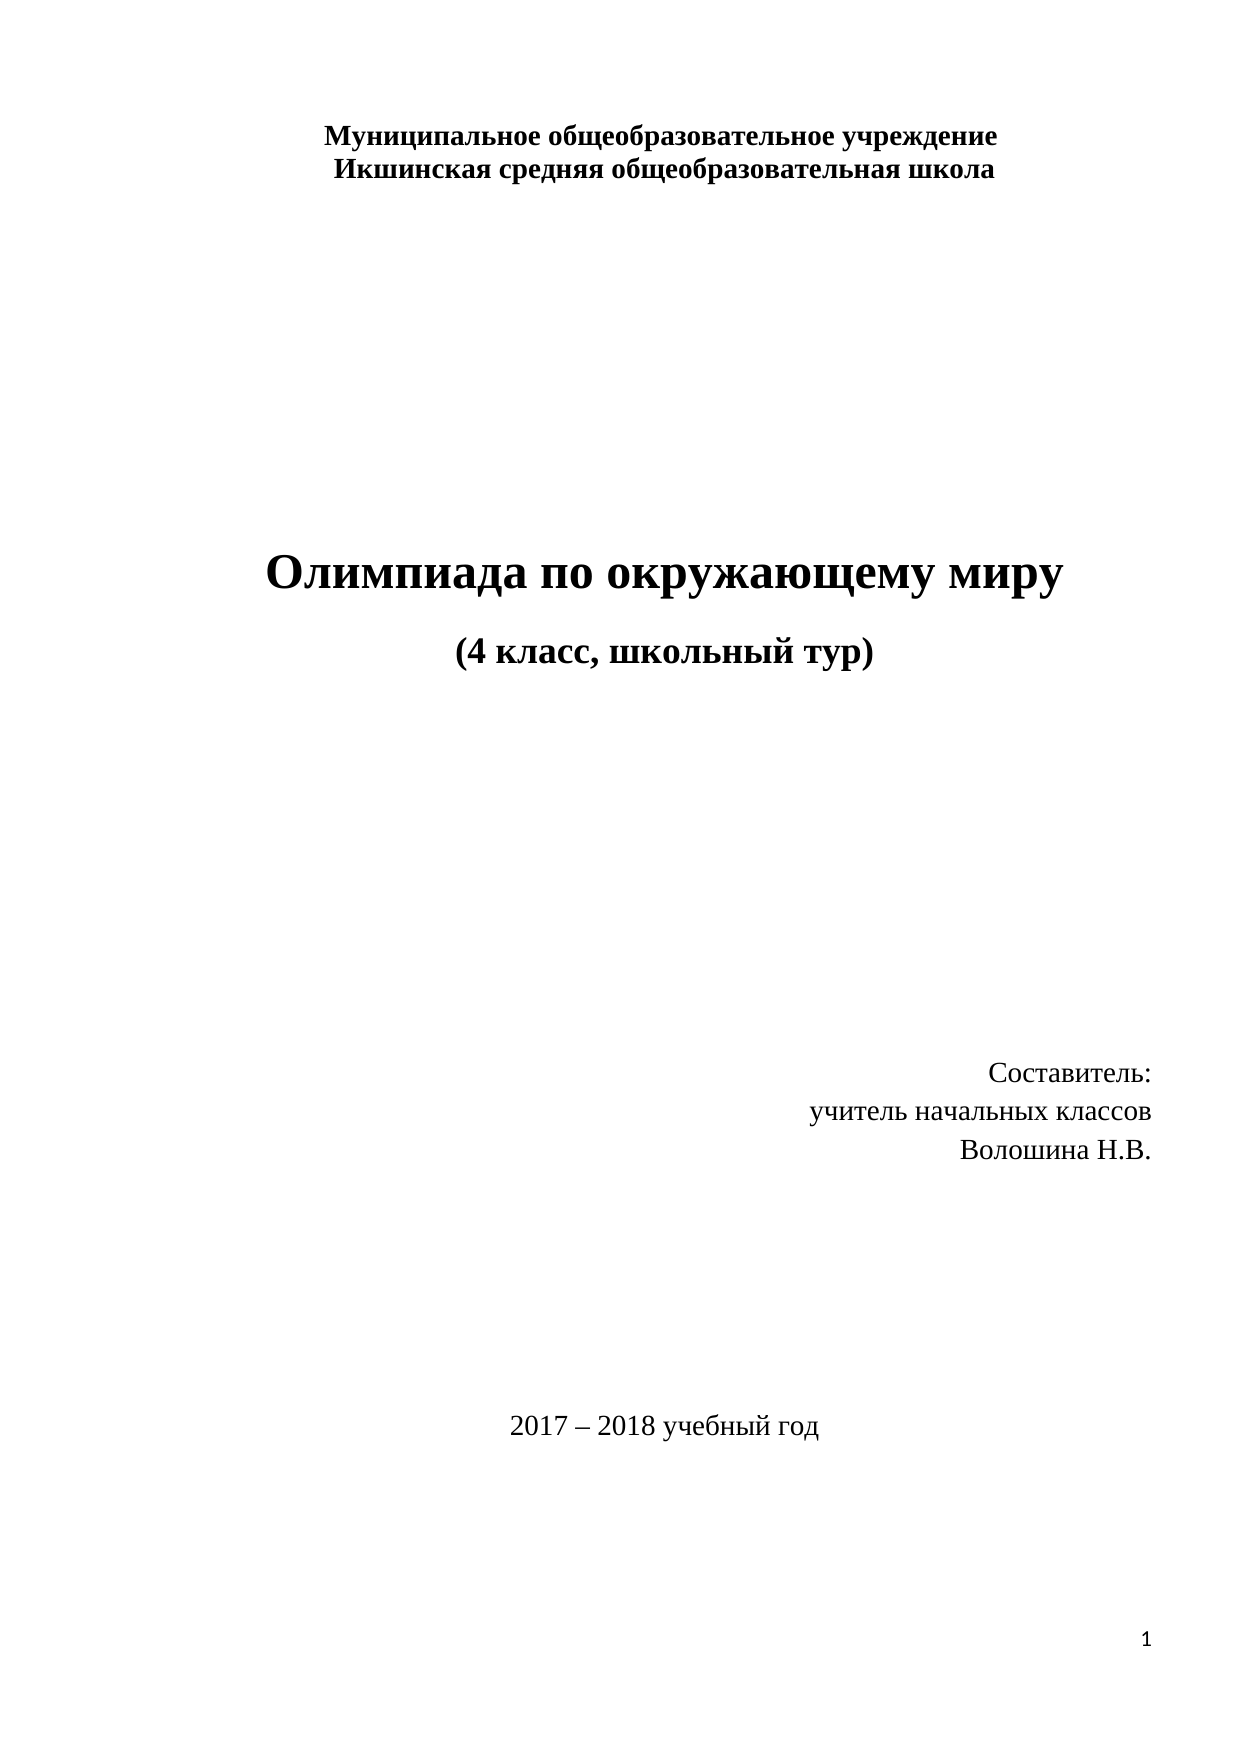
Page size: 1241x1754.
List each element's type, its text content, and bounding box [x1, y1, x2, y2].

text учитель начальных классов [177, 1093, 1152, 1127]
text Муниципальное общеобразовательное учреждение Икшинская средняя общеобразовательная школа [177, 118, 1152, 185]
text 2017 – 2018 учебный год [177, 1408, 1152, 1442]
text Волошина Н.В. [177, 1132, 1152, 1166]
text Олимпиада по окружающему миру [177, 541, 1152, 599]
text Составитель: [177, 1055, 1152, 1088]
text (4 класс, школьный тур) [177, 628, 1152, 671]
